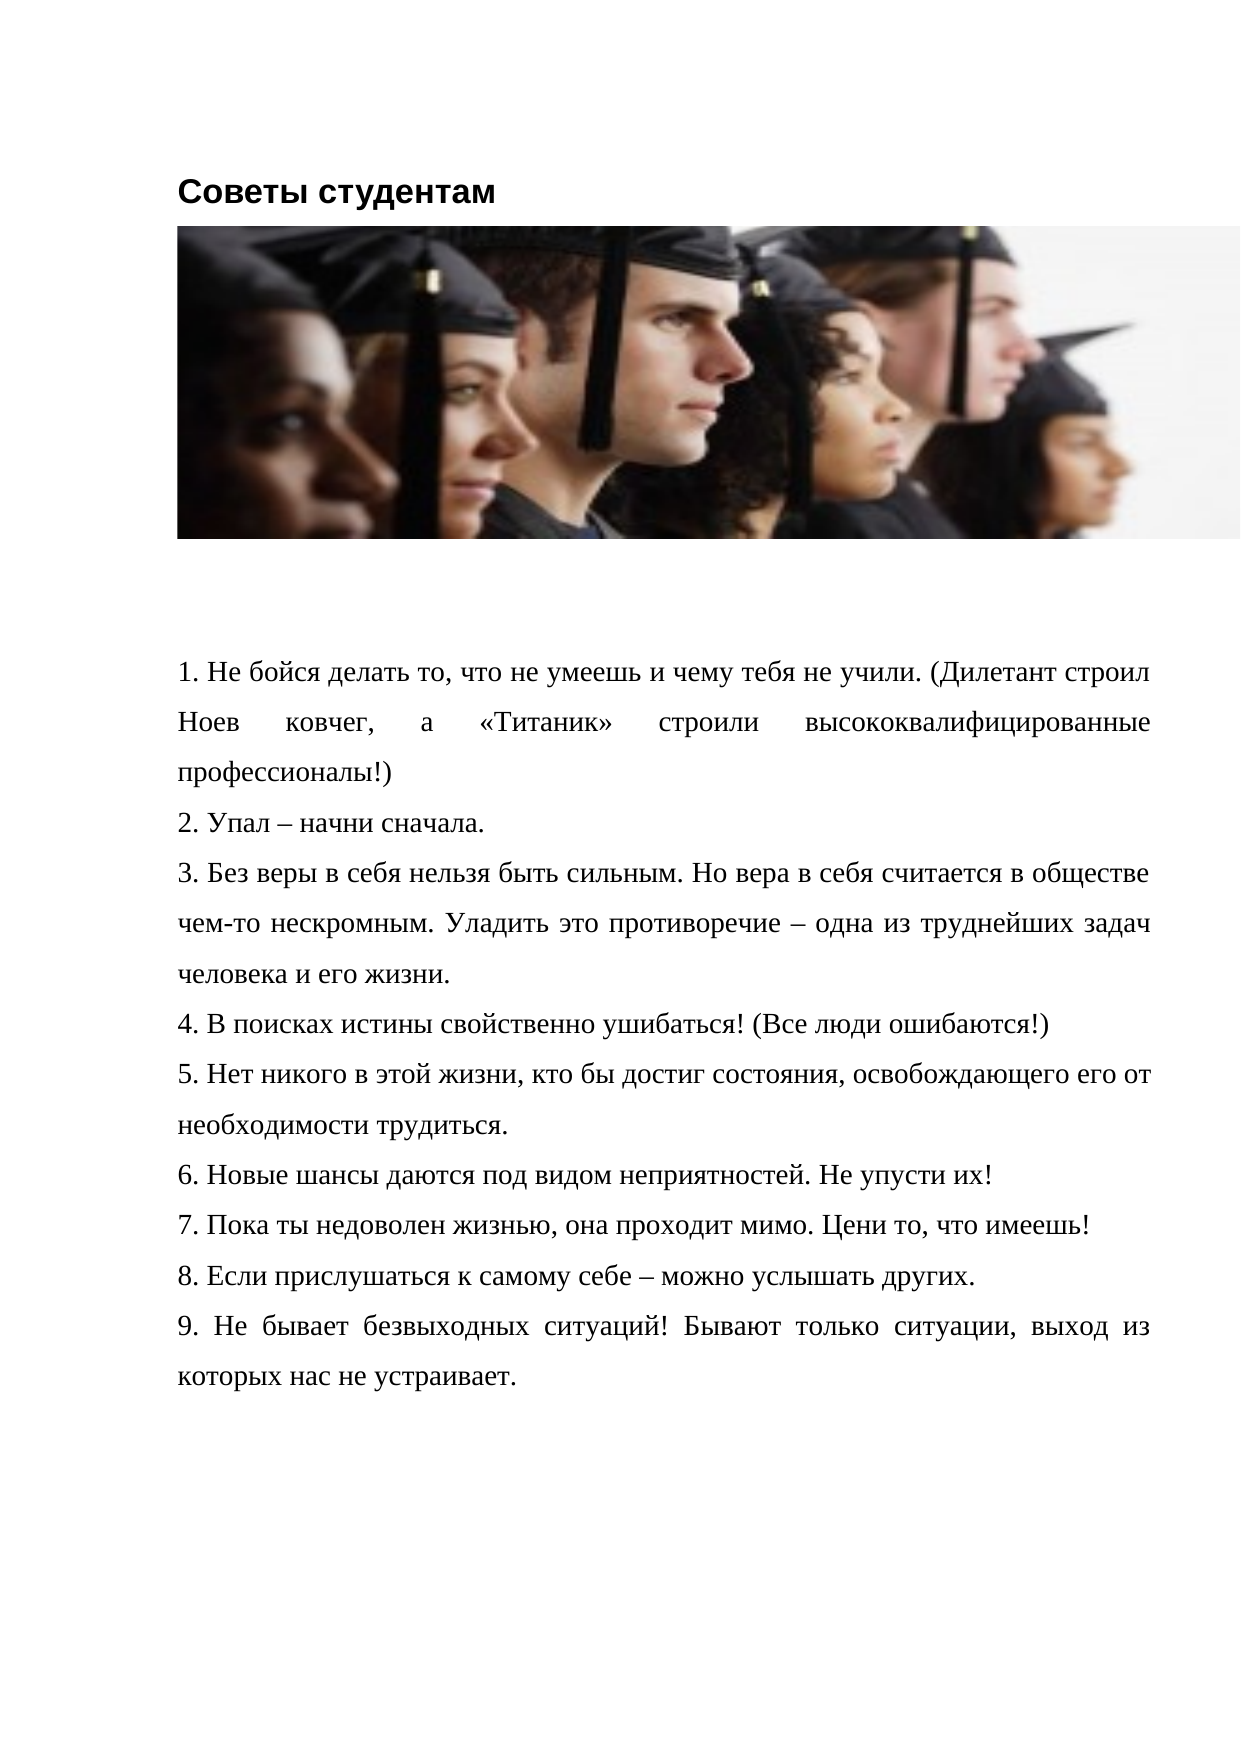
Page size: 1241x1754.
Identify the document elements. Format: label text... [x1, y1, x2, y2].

text 2. Упал – начни сначала. [177, 805, 1152, 838]
text 4. В поисках истины свойственно ушибаться! (Все люди ошибаются!) [177, 1006, 1152, 1040]
picture [177, 226, 1241, 539]
text 7. Пока ты недоволен жизнью, она проходит мимо. Цени то, что имеешь! [177, 1207, 1152, 1241]
text 5. Нет никого в этой жизни, кто бы достиг состояния, освобождающего его от необходимости трудиться. [177, 1056, 1152, 1140]
text 6. Новые шансы даются под видом неприятностей. Не упусти их! [177, 1157, 1152, 1191]
text 8. Если прислушаться к самому себе – можно услышать других. [177, 1258, 1152, 1291]
text 3. Без веры в себя нельзя быть сильным. Но вера в себя считается в обществе чем-то нескромным. Уладить это противоречие – одна из труднейших задач человека и его жизни. [177, 855, 1152, 989]
text 1. Не бойся делать то, что не умеешь и чему тебя не учили. (Дилетант строил Ноев ковчег, а «Титаник» строили высококвалифицированные профессионалы!) [177, 654, 1152, 788]
text 9. Не бывает безвыходных ситуаций! Бывают только ситуации, выход из которых нас не устраивает. [177, 1308, 1152, 1392]
subtitle Советы студентам [177, 171, 1152, 211]
